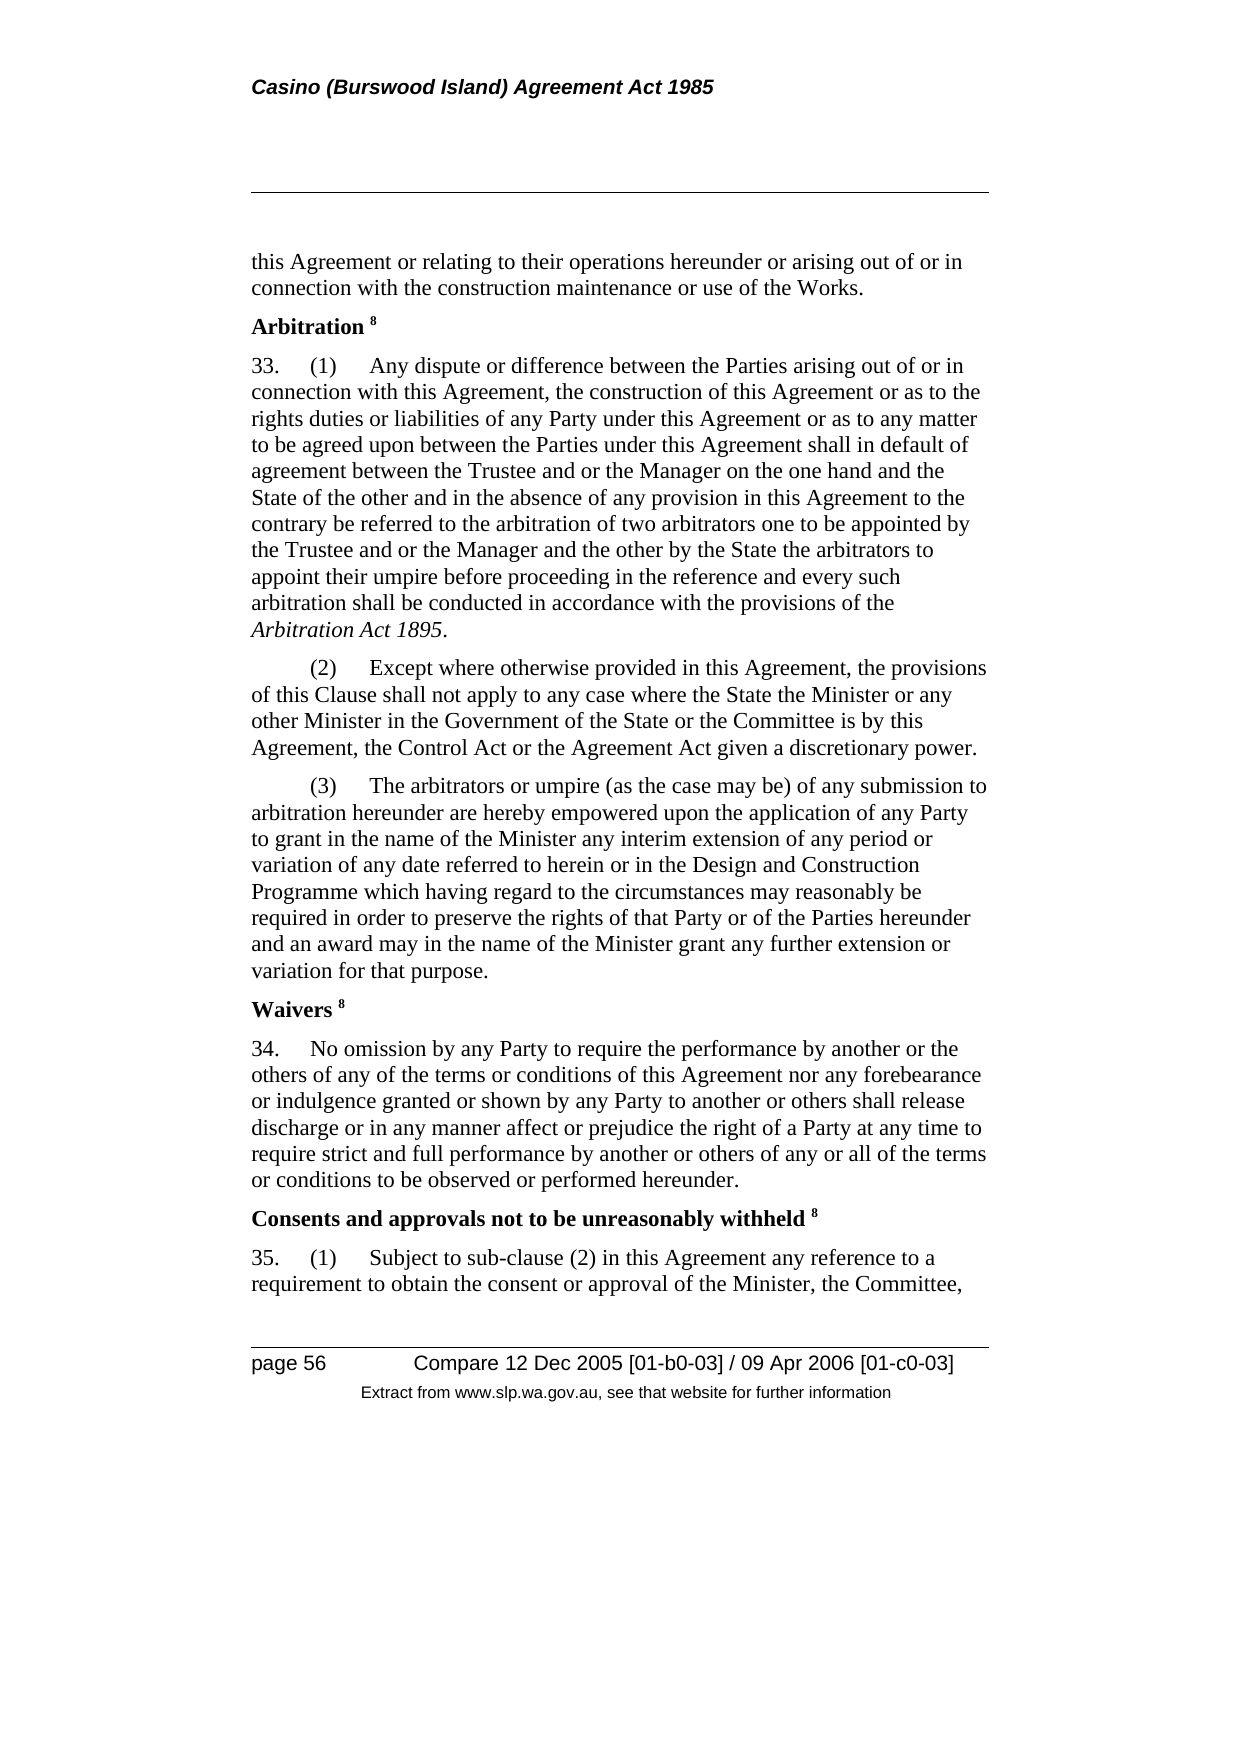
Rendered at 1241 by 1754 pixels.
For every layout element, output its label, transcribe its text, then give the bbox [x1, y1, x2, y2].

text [251, 248, 989, 301]
text Consents and approvals not to be unreasonably withheld 8 [251, 1205, 989, 1232]
text (2) Except where otherwise provided in this Agreement, the provisions of this Clause shall not apply to any case where the State the Minister or any other Minister in the Government of the State or the Committee is by this Agreement, the Control Act or the Agreement Act given a discretionary power. [251, 654, 989, 760]
text 33. (1) Any dispute or difference between the Parties arising out of or in connection with this Agreement, the construction of this Agreement or as to the rights duties or liabilities of any Party under this Agreement or as to any matter to be agreed upon between the Parties under this Agreement shall in default of agreement between the Trustee and or the Manager on the one hand and the State of the other and in the absence of any provision in this Agreement to the contrary be referred to the arbitration of two arbitrators one to be appointed by the Trustee and or the Manager and the other by the State the arbitrators to appoint their umpire before proceeding in the reference and every such arbitration shall be conducted in accordance with the provisions of the Arbitration Act 1895. [251, 352, 989, 642]
text Arbitration 8 [251, 313, 989, 339]
text 34. No omission by any Party to require the performance by another or the others of any of the terms or conditions of this Agreement nor any forebearance or indulgence granted or shown by any Party to another or others shall release discharge or in any manner affect or prejudice the right of a Party at any time to require strict and full performance by another or others of any or all of the terms or conditions to be observed or performed hereunder. [251, 1034, 989, 1193]
text Waivers 8 [251, 996, 989, 1022]
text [251, 1244, 989, 1297]
text (3) The arbitrators or umpire (as the case may be) of any submission to arbitration hereunder are hereby empowered upon the application of any Party to grant in the name of the Minister any interim extension of any period or variation of any date referred to herein or in the Design and Construction Programme which having regard to the circumstances may reasonably be required in order to preserve the rights of that Party or of the Parties hereunder and an award may in the name of the Minister grant any further extension or variation for that purpose. [251, 772, 989, 983]
